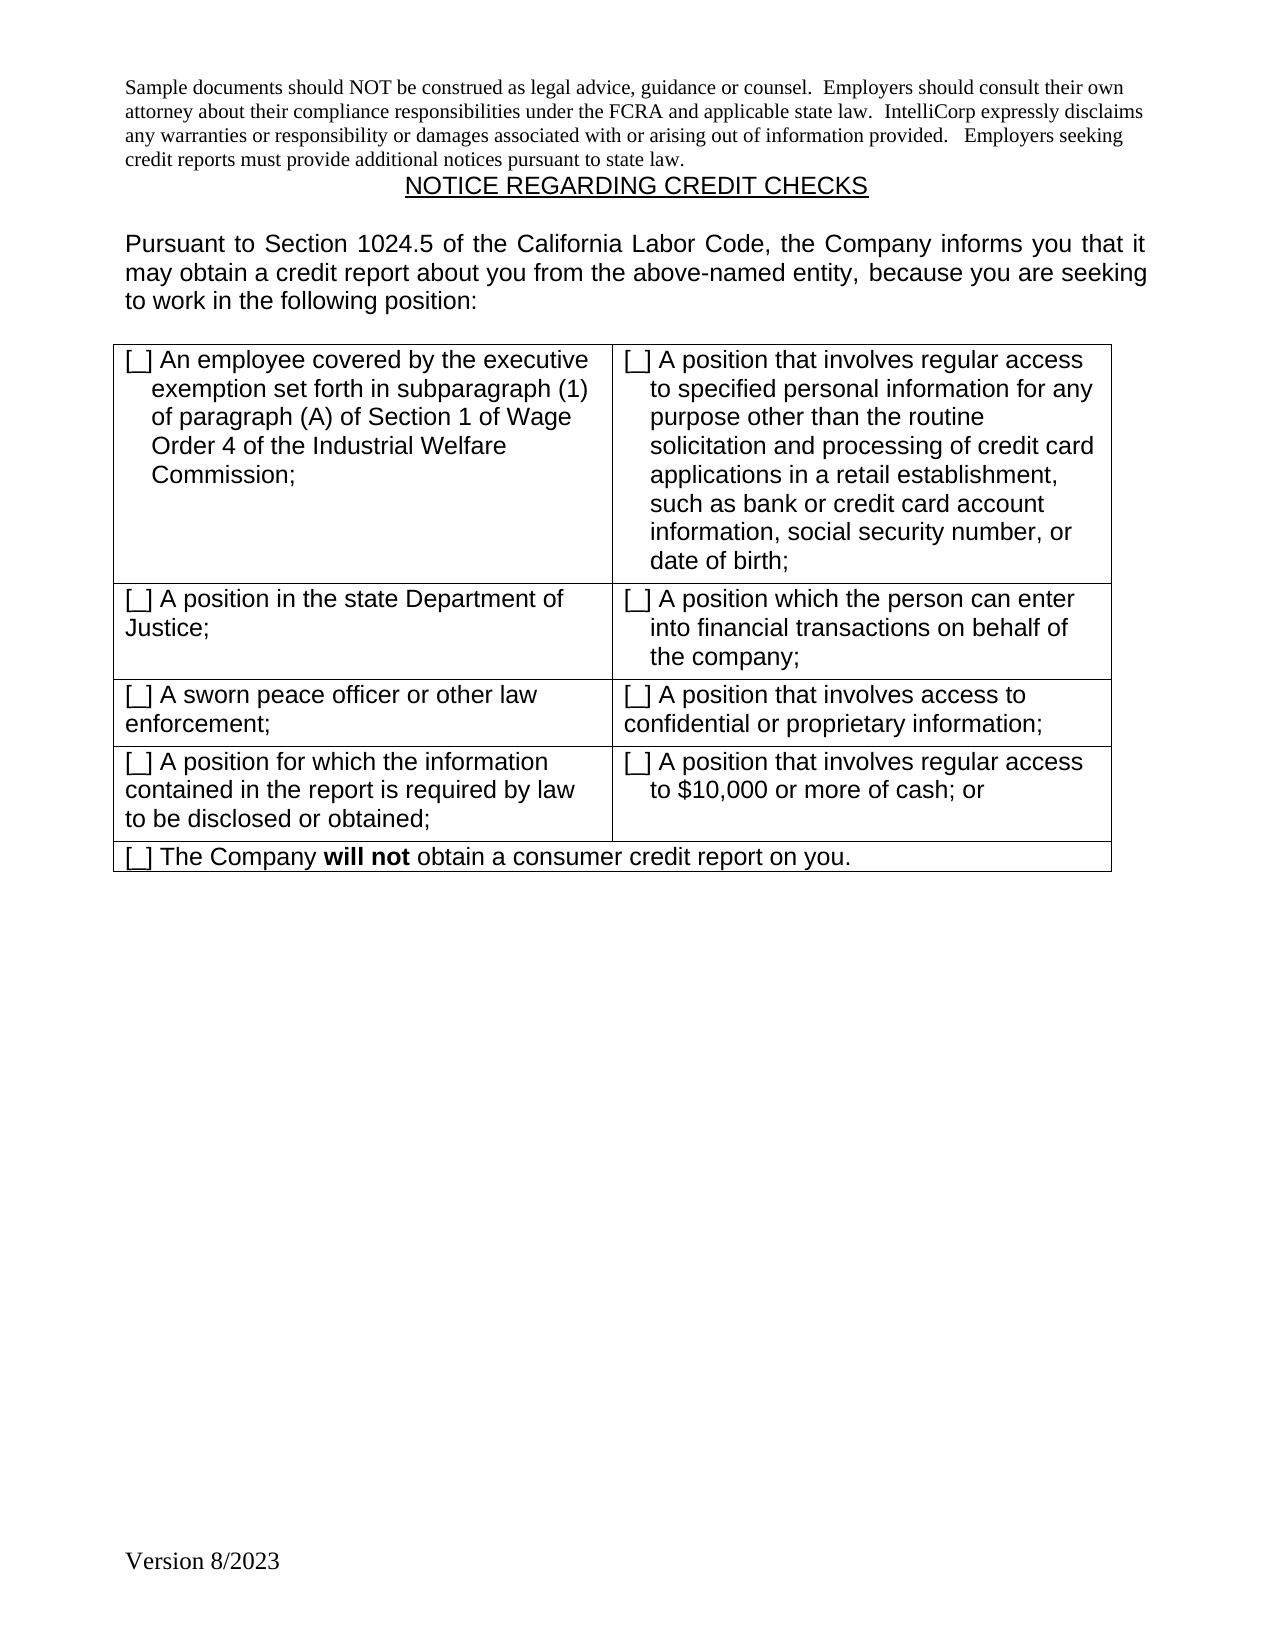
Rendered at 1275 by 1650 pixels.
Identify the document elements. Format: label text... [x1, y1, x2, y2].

table_cell [_] The Company will not obtain a consumer credit report on you. [114, 842, 1111, 871]
table_cell [_] A position for which the information contained in the report is required by law to be disclosed or obtained; [114, 747, 612, 841]
table_cell [_] A position which the person can enter into financial transactions on behalf of the company; [613, 584, 1111, 679]
table_cell [_] A position that involves access to confidential or proprietary information; [613, 680, 1111, 746]
table_header [_] An employee covered by the executive exemption set forth in subparagraph (1) of paragraph (A) of Section 1 of Wage Order 4 of the Industrial Welfare Commission; [114, 345, 612, 583]
table_cell [_] A position in the state Department of Justice; [114, 584, 612, 679]
text Pursuant to Section 1024.5 of the California Labor Code, the Company informs you that it may obtain a credit report about you from the above-named entity, because you are seeking to work in the following position: [125, 229, 1148, 315]
table_header [_] A position that involves regular access to specified personal information for any purpose other than the routine solicitation and processing of credit card applications in a retail establishment, such as bank or credit card account information, social security number, or date of birth; [613, 345, 1111, 583]
table_cell [_] A sworn peace officer or other law enforcement; [114, 680, 612, 746]
table_cell [_] A position that involves regular access to $10,000 or more of cash; or [613, 747, 1111, 841]
text Notice Regarding Credit Checks [125, 171, 1148, 200]
